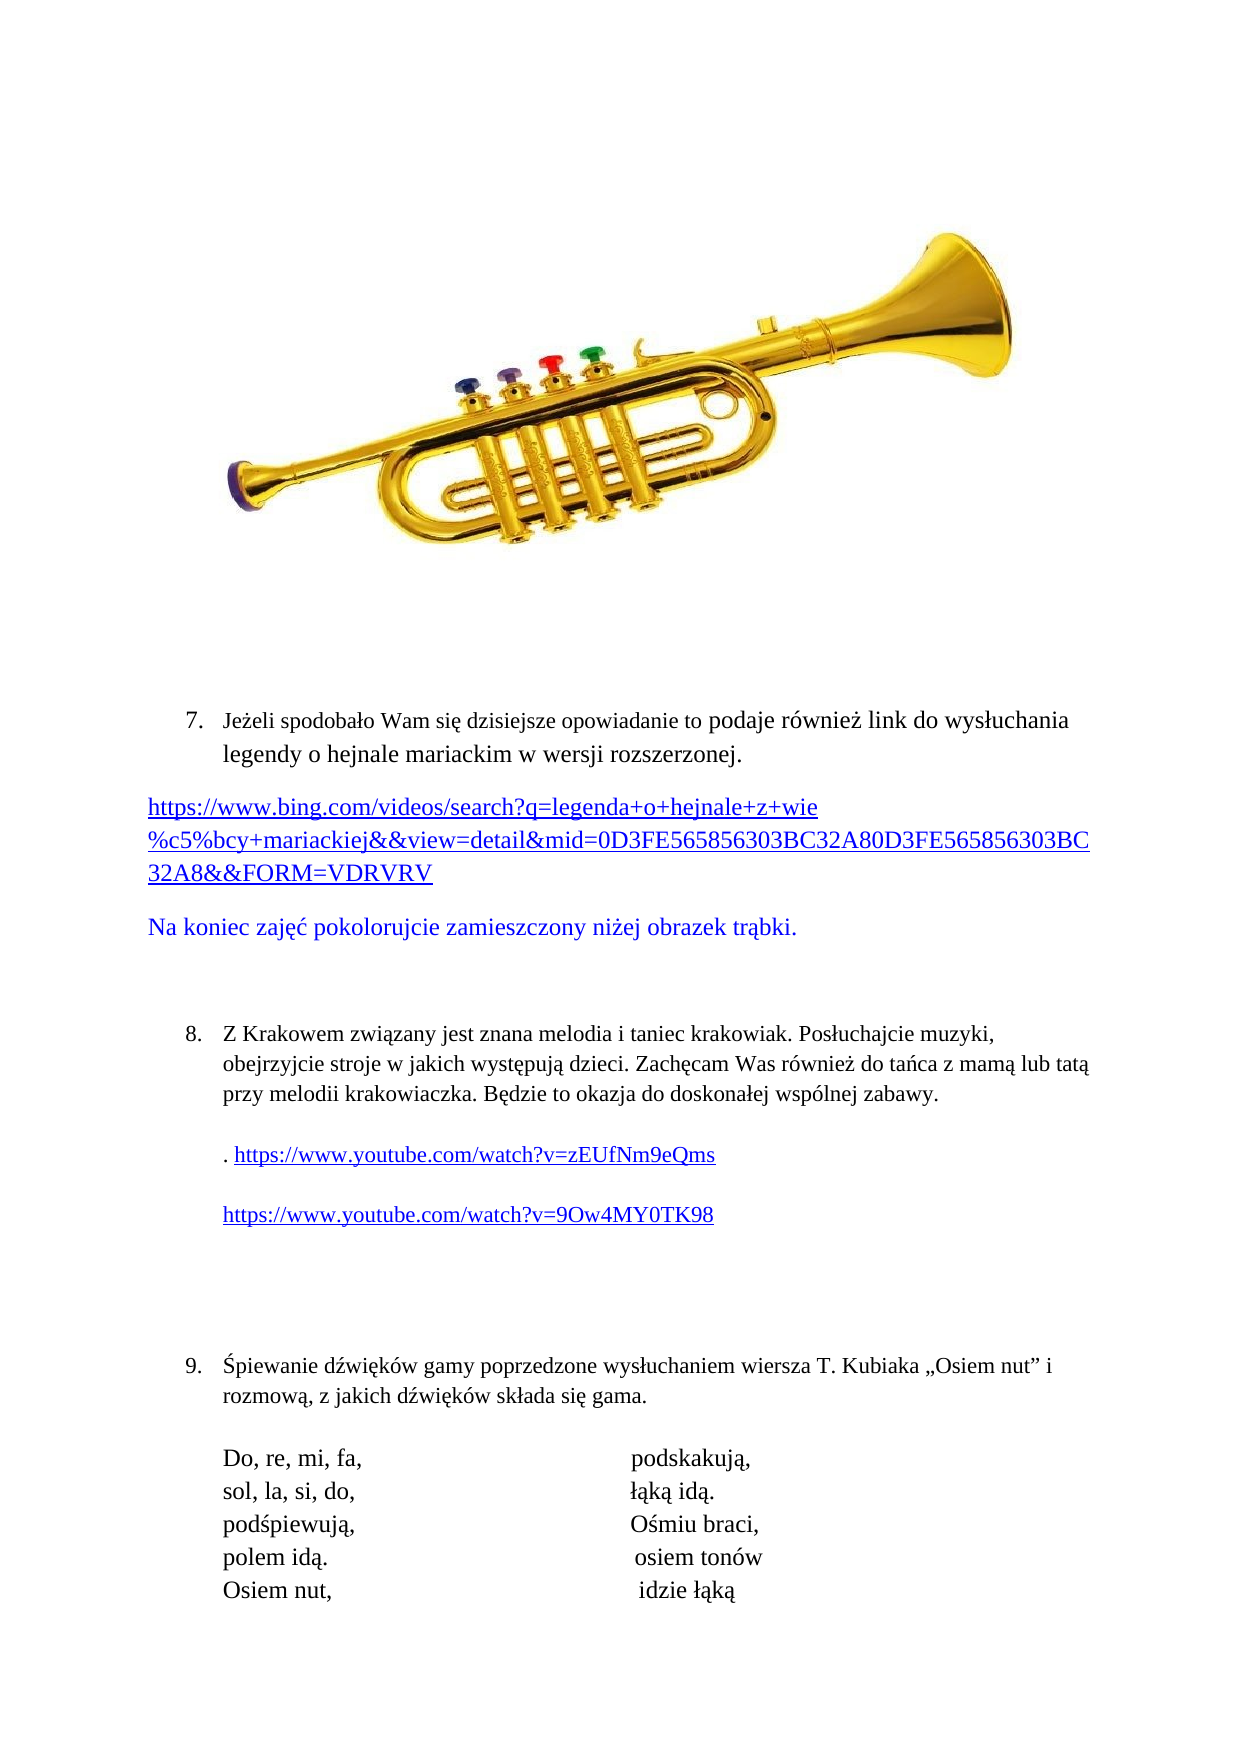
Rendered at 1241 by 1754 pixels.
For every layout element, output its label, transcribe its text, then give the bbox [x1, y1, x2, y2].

text Na koniec zajęć pokolorujcie zamieszczony niżej obrazek trąbki. [148, 912, 1093, 941]
list Do, re, mi, fa, podskakują, [223, 1443, 1093, 1472]
list Z Krakowem związany jest znana melodia i taniec krakowiak. Posłuchajcie muzyki, obejrzyjcie stroje w jakich występują dzieci. Zachęcam Was również do tańca z mamą lub tatą przy melodii krakowiaczka. Będzie to okazja do doskonałej wspólnej zabawy. [185, 1020, 1093, 1107]
list https://www.youtube.com/watch?v=9Ow4MY0TK98 [223, 1201, 1093, 1228]
picture [218, 147, 1022, 648]
list . https://www.youtube.com/watch?v=zEUfNm9eQms [223, 1141, 1093, 1167]
list Śpiewanie dźwięków gamy poprzedzone wysłuchaniem wiersza T. Kubiaka „Osiem nut” i rozmową, z jakich dźwięków składa się gama. [185, 1352, 1093, 1409]
list Jeżeli spodobało Wam się dzisiejsze opowiadanie to podaje również link do wysłuchania legendy o hejnale mariackim w wersji rozszerzonej. [185, 706, 1093, 767]
list Osiem nut, idzie łąką [223, 1575, 1093, 1604]
list sol, la, si, do, łąką idą. [223, 1476, 1093, 1505]
list polem idą. osiem tonów [223, 1542, 1093, 1571]
list podśpiewują, Ośmiu braci, [223, 1509, 1093, 1538]
text https://www.bing.com/videos/search?q=legenda+o+hejnale+z+wie%c5%bcy+mariackiej&&view=detail&mid=0D3FE565856303BC32A80D3FE565856303BC32A8&&FORM=VDRVRV [148, 792, 1093, 887]
